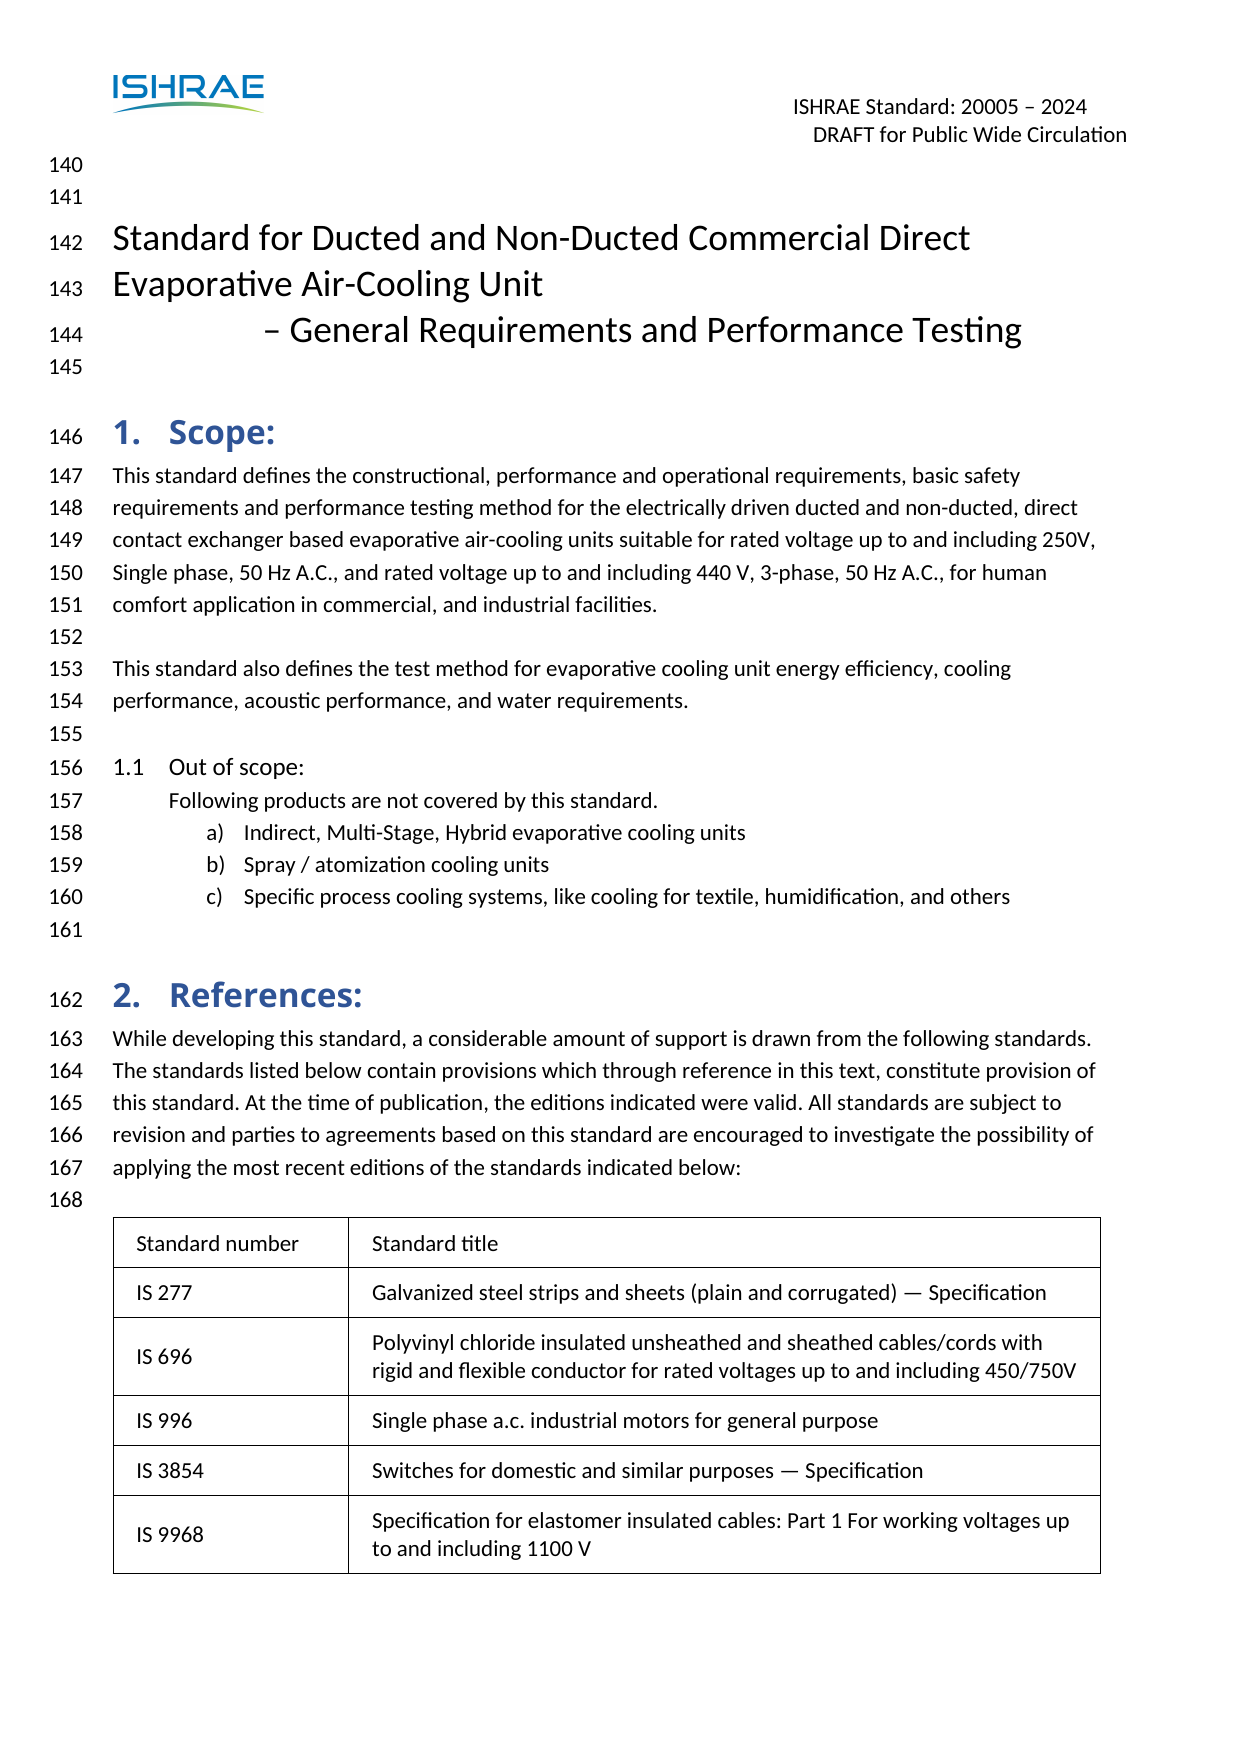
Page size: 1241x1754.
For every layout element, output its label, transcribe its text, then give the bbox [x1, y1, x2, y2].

table_cell IS 696 [114, 1318, 348, 1395]
picture [112, 75, 265, 115]
table_header Standard number [114, 1218, 348, 1267]
table_cell IS 277 [114, 1268, 348, 1317]
table_cell Switches for domestic and similar purposes — Specification [349, 1446, 1100, 1495]
table_cell Galvanized steel strips and sheets (plain and corrugated) — Specification [349, 1268, 1100, 1317]
list Spray / atomization cooling units [206, 850, 1128, 878]
list Indirect, Multi-Stage, Hybrid evaporative cooling units [206, 818, 1128, 846]
list Specific process cooling systems, like cooling for textile, humidification, and others [206, 882, 1128, 911]
table_cell IS 9968 [114, 1496, 348, 1573]
subtitle Scope: [112, 409, 1128, 454]
table_cell IS 3854 [114, 1446, 348, 1495]
table_cell Specification for elastomer insulated cables: Part 1 For working voltages up to and including 1100 V [349, 1496, 1100, 1573]
list Out of scope: [112, 751, 1128, 781]
table_cell Single phase a.c. industrial motors for general purpose [349, 1396, 1100, 1445]
subtitle References: [112, 972, 1128, 1017]
text This standard also defines the test method for evaporative cooling unit energy efficiency, cooling performance, acoustic performance, and water requirements. [112, 654, 1128, 714]
list Following products are not covered by this standard. [169, 786, 1128, 814]
text Standard for Ducted and Non-Ducted Commercial Direct Evaporative Air-Cooling Unit [112, 214, 1098, 306]
text While developing this standard, a considerable amount of support is drawn from the following standards. The standards listed below contain provisions which through reference in this text, constitute provision of this standard. At the time of publication, the editions indicated were valid. All standards are subject to revision and parties to agreements based on this standard are encouraged to investigate the possibility of applying the most recent editions of the standards indicated below: [112, 1024, 1128, 1181]
table_cell Polyvinyl chloride insulated unsheathed and sheathed cables/cords with rigid and flexible conductor for rated voltages up to and including 450/750V [349, 1318, 1100, 1395]
table_header Standard title [349, 1218, 1100, 1267]
table_cell IS 996 [114, 1396, 348, 1445]
text This standard defines the constructional, performance and operational requirements, basic safety requirements and performance testing method for the electrically driven ducted and non-ducted, direct contact exchanger based evaporative air-cooling units suitable for rated voltage up to and including 250V, Single phase, 50 Hz A.C., and rated voltage up to and including 440 V, 3-phase, 50 Hz A.C., for human comfort application in commercial, and industrial facilities. [112, 461, 1128, 618]
text – General Requirements and Performance Testing [262, 306, 1098, 352]
